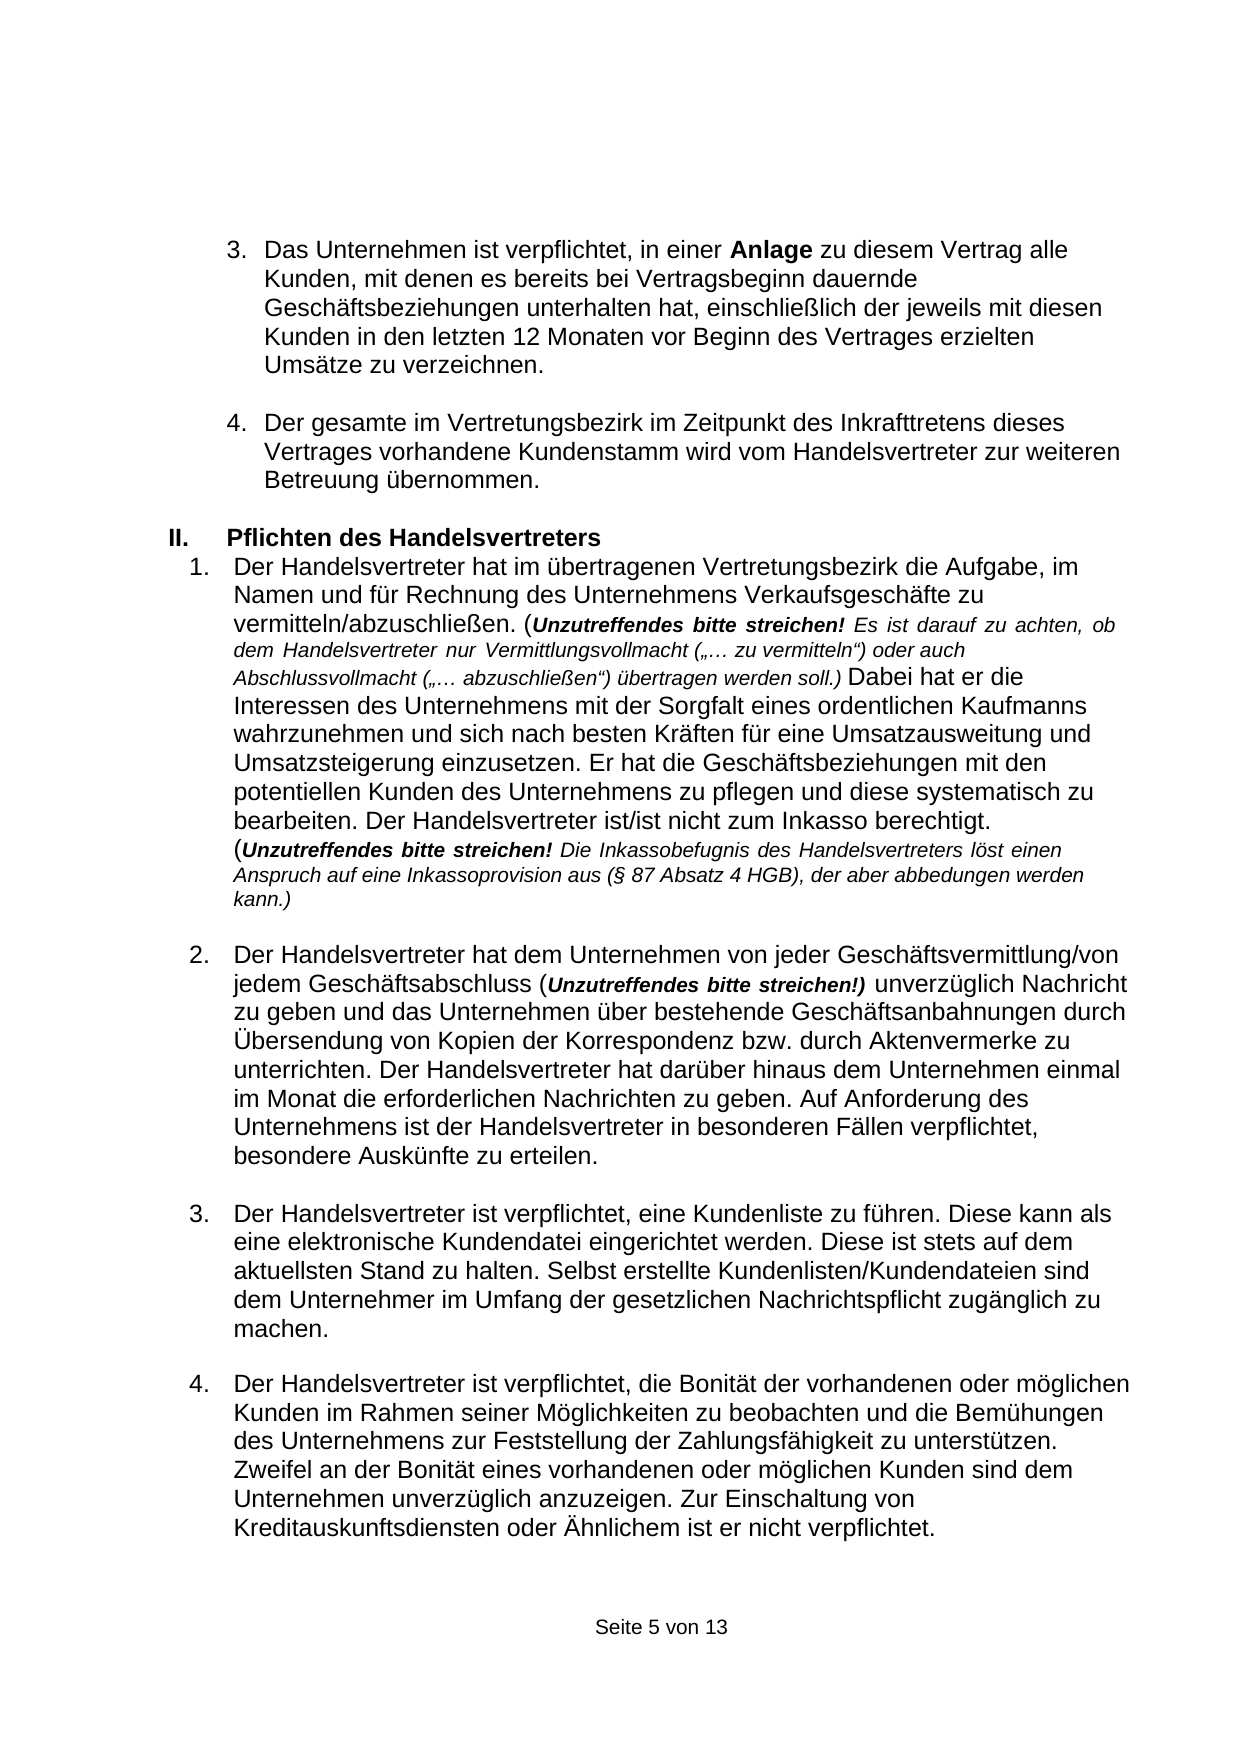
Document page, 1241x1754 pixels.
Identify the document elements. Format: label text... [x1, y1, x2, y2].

text 1. Der Handelsvertreter hat im übertragenen Vertretungsbezirk die Aufgabe, im Namen und für Rechnung des Unternehmens Verkaufsgeschäfte zu vermitteln/abzuschließen. (Unzutreffendes bitte streichen! Es ist darauf zu achten, ob dem Handelsvertreter nur Vermittlungsvollmacht („… zu vermitteln“) oder auch Abschlussvollmacht („… abzuschließen“) übertragen werden soll.) Dabei hat er die Interessen des Unternehmens mit der Sorgfalt eines ordentlichen Kaufmanns wahrzunehmen und sich nach besten Kräften für eine Umsatzausweitung und Umsatzsteigerung einzusetzen. Er hat die Geschäftsbeziehungen mit den potentiellen Kunden des Unternehmens zu pflegen und diese systematisch zu bearbeiten. Der Handelsvertreter ist/ist nicht zum Inkasso berechtigt. (Unzutreffendes bitte streichen! Die Inkassobefugnis des Handelsvertreters löst einen Anspruch auf eine Inkassoprovision aus (§ 87 Absatz 4 HGB), der aber abbedungen werden kann.) [189, 552, 1134, 911]
text 2. Der Handelsvertreter hat dem Unternehmen von jeder Geschäftsvermittlung/von jedem Geschäftsabschluss (Unzutreffendes bitte streichen!) unverzüglich Nachricht zu geben und das Unternehmen über bestehende Geschäftsanbahnungen durch Übersendung von Kopien der Korrespondenz bzw. durch Aktenvermerke zu unterrichten. Der Handelsvertreter hat darüber hinaus dem Unternehmen einmal im Monat die erforderlichen Nachrichten zu geben. Auf Anforderung des Unternehmens ist der Handelsvertreter in besonderen Fällen verpflichtet, besondere Auskünfte zu erteilen. [189, 940, 1134, 1170]
list Der Handelsvertreter ist verpflichtet, eine Kundenliste zu führen. Diese kann als eine elektronische Kundendatei eingerichtet werden. Diese ist stets auf dem aktuellsten Stand zu halten. Selbst erstellte Kundenlisten/Kundendateien sind dem Unternehmer im Umfang der gesetzlichen Nachrichtspflicht zugänglich zu machen. [189, 1199, 1134, 1369]
list Das Unternehmen ist verpflichtet, in einer Anlage zu diesem Vertrag alle Kunden, mit denen es bereits bei Vertragsbeginn dauernde Geschäftsbeziehungen unterhalten hat, einschließlich der jeweils mit diesen Kunden in den letzten 12 Monaten vor Beginn des Vertrages erzielten Umsätze zu verzeichnen. [226, 236, 1134, 379]
list Der gesamte im Vertretungsbezirk im Zeitpunkt des Inkrafttretens dieses Vertrages vorhandene Kundenstamm wird vom Handelsvertreter zur weiteren Betreuung übernommen. [226, 408, 1134, 494]
list Der Handelsvertreter ist verpflichtet, die Bonität der vorhandenen oder möglichen Kunden im Rahmen seiner Möglichkeiten zu beobachten und die Bemühungen des Unternehmens zur Feststellung der Zahlungsfähigkeit zu unterstützen. Zweifel an der Bonität eines vorhandenen oder möglichen Kunden sind dem Unternehmen unverzüglich anzuzeigen. Zur Einschaltung von Kreditauskunftsdiensten oder Ähnlichem ist er nicht verpflichtet. [189, 1369, 1134, 1541]
list Pflichten des Handelsvertreters [189, 523, 1134, 552]
